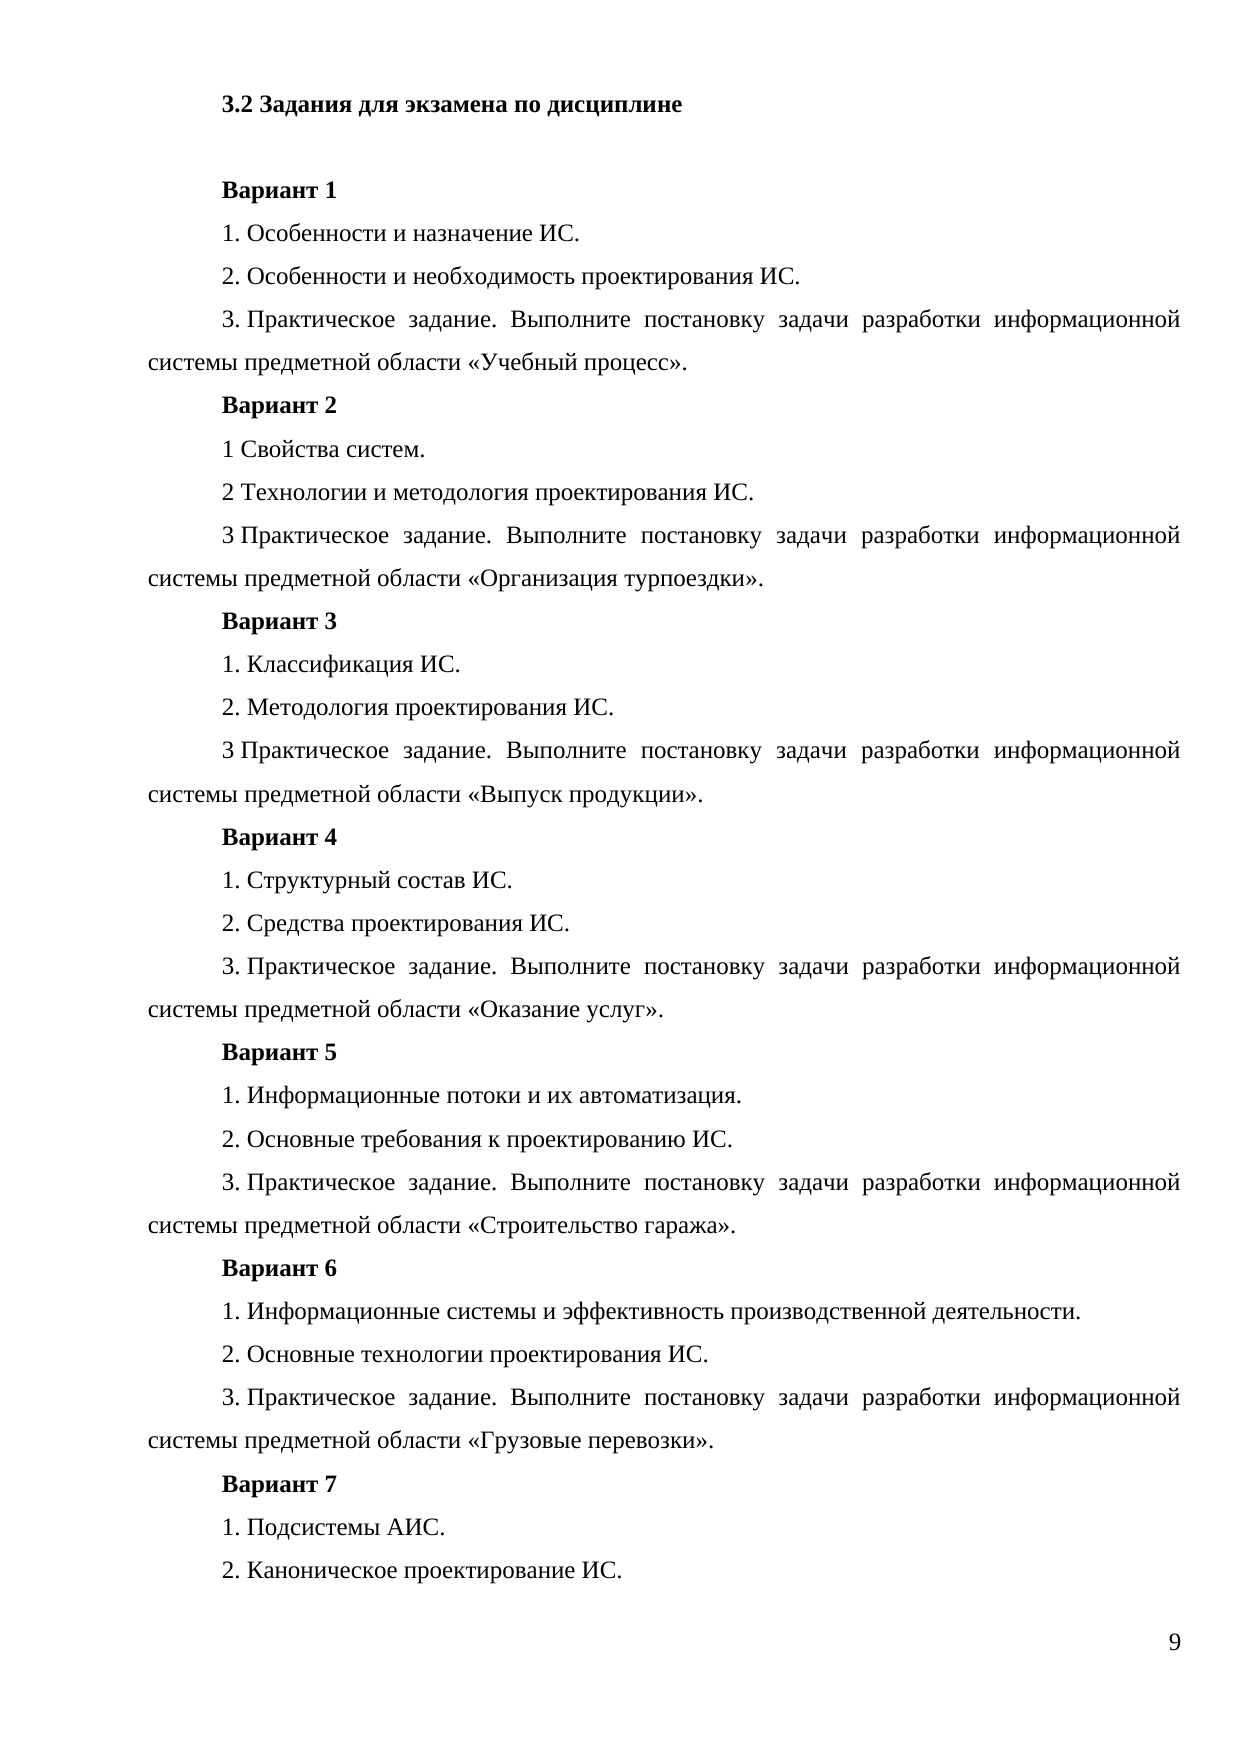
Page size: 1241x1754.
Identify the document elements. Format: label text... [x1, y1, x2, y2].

list Средства проектирования ИС. [148, 908, 1181, 937]
list Практическое задание. Выполните постановку задачи разработки информационной системы предметной области «Выпуск продукции». [148, 736, 1181, 807]
list Практическое задание. Выполните постановку задачи разработки информационной системы предметной области «Учебный процесс». [148, 304, 1181, 376]
text Вариант 4 [148, 822, 1181, 851]
list Практическое задание. Выполните постановку задачи разработки информационной системы предметной области «Оказание услуг». [148, 951, 1181, 1023]
text Вариант 1 [148, 175, 1181, 204]
list Каноническое проектирование ИС. [148, 1555, 1181, 1584]
list Технологии и методология проектирования ИС. [148, 477, 1181, 506]
list Классификация ИС. [148, 649, 1181, 678]
text Вариант 3 [148, 606, 1181, 635]
text Вариант 5 [148, 1037, 1181, 1066]
list Основные требования к проектированию ИС. [148, 1124, 1181, 1152]
text Вариант 2 [148, 391, 1181, 419]
list Свойства систем. [148, 434, 1181, 462]
list Основные технологии проектирования ИС. [148, 1339, 1181, 1368]
list Особенности и назначение ИС. [148, 218, 1181, 247]
list Практическое задание. Выполните постановку задачи разработки информационной системы предметной области «Организация турпоездки». [148, 520, 1181, 592]
text Вариант 7 [148, 1469, 1181, 1497]
list Практическое задание. Выполните постановку задачи разработки информационной системы предметной области «Строительство гаража». [148, 1167, 1181, 1239]
text 3.2 Задания для экзамена по дисциплине [148, 89, 1181, 117]
list Методология проектирования ИС. [148, 692, 1181, 721]
list Структурный состав ИС. [148, 865, 1181, 894]
list Практическое задание. Выполните постановку задачи разработки информационной системы предметной области «Грузовые перевозки». [148, 1382, 1181, 1454]
text Вариант 6 [148, 1253, 1181, 1282]
list Особенности и необходимость проектирования ИС. [148, 261, 1181, 290]
list Подсистемы АИС. [148, 1512, 1181, 1541]
list Информационные потоки и их автоматизация. [148, 1081, 1181, 1109]
list Информационные системы и эффективность производственной деятельности. [148, 1296, 1181, 1325]
